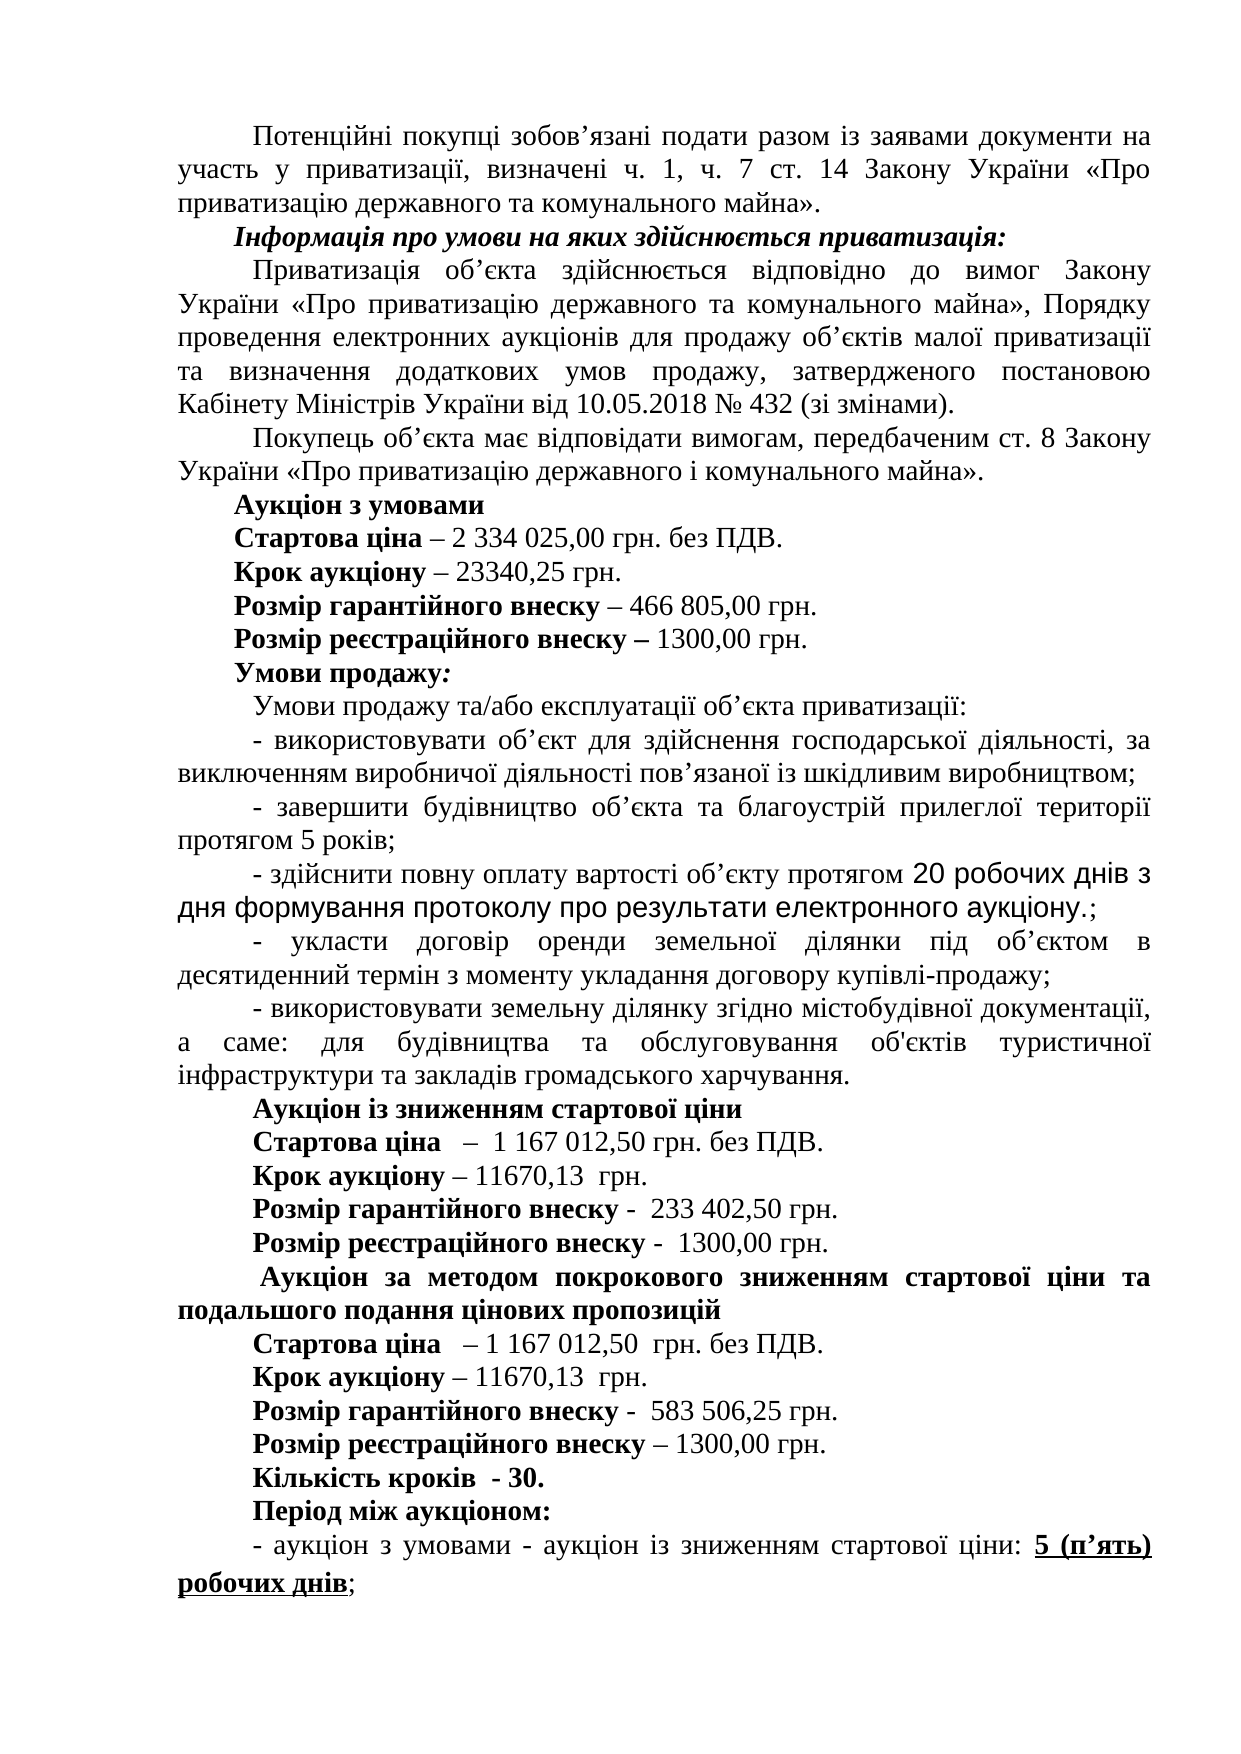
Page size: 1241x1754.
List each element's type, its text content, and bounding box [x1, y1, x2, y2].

text Розмір гарантійного внеску - 583 506,25 грн. [177, 1393, 1152, 1426]
text Розмір гарантійного внеску – 466 805,00 грн. [177, 588, 1152, 621]
text Аукціон із зниженням стартової ціни [177, 1091, 1152, 1124]
text Крок аукціону – 11670,13 грн. [177, 1158, 1152, 1192]
text - завершити будівництво об’єкта та благоустрій прилеглої території протягом 5 років; [177, 789, 1152, 856]
text Розмір гарантійного внеску - 233 402,50 грн. [177, 1192, 1152, 1225]
text Період між аукціоном: [177, 1493, 1152, 1527]
text Розмір реєстраційного внеску - 1300,00 грн. [177, 1225, 1152, 1259]
text Потенційні покупці зобов’язані подати разом із заявами документи на участь у приватизації, визначені ч. 1, ч. 7 ст. 14 Закону України «Про приватизацію державного та комунального майна». [177, 118, 1152, 219]
text Аукціон з умовами [177, 487, 1152, 521]
text Умови продажу та/або експлуатації об’єкта приватизації: [177, 688, 1152, 722]
text Стартова ціна – 1 167 012,50 грн. без ПДВ. [177, 1124, 1152, 1158]
text Умови продажу: [177, 655, 1152, 688]
text Кількість кроків - 30. [177, 1460, 1152, 1493]
text - використовувати земельну ділянку згідно містобудівної документації, а саме: для будівництва та обслуговування об'єктів туристичної інфраструктури та закладів громадського харчування. [177, 990, 1152, 1091]
text Розмір реєстраційного внеску – 1300,00 грн. [177, 621, 1152, 655]
text Стартова ціна – 1 167 012,50 грн. без ПДВ. [177, 1326, 1152, 1359]
text Приватизація об’єкта здійснюється відповідно до вимог Закону України «Про приватизацію державного та комунального майна», Порядку проведення електронних аукціонів для продажу об’єктів малої приватизації та визначення додаткових умов продажу, затвердженого постановою Кабінету Міністрів України від 10.05.2018 № 432 (зі змінами). [177, 252, 1152, 420]
text Розмір реєстраційного внеску – 1300,00 грн. [177, 1426, 1152, 1460]
text Стартова ціна – 2 334 025,00 грн. без ПДВ. [177, 521, 1152, 554]
text Інформація про умови на яких здійснюється приватизація: [177, 219, 1152, 252]
text - здійснити повну оплату вартості об’єкту протягом 20 робочих днів з дня формування протоколу про результати електронного аукціону.; [177, 856, 1152, 923]
text - використовувати об’єкт для здійснення господарської діяльності, за виключенням виробничої діяльності пов’язаної із шкідливим виробництвом; [177, 722, 1152, 789]
text - аукціон з умовами - аукціон із зниженням стартової ціни: 5 (п’ять) робочих днів; [177, 1527, 1152, 1599]
text Покупець об’єкта має відповідати вимогам, передбаченим ст. 8 Закону України «Про приватизацію державного і комунального майна». [177, 420, 1152, 487]
text - укласти договір оренди земельної ділянки під об’єктом в десятиденний термін з моменту укладання договору купівлі-продажу; [177, 923, 1152, 990]
text Крок аукціону – 11670,13 грн. [177, 1359, 1152, 1393]
text Крок аукціону – 23340,25 грн. [177, 554, 1152, 588]
text Аукціон за методом покрокового зниженням стартової ціни та подальшого подання цінових пропозицій [177, 1259, 1152, 1326]
